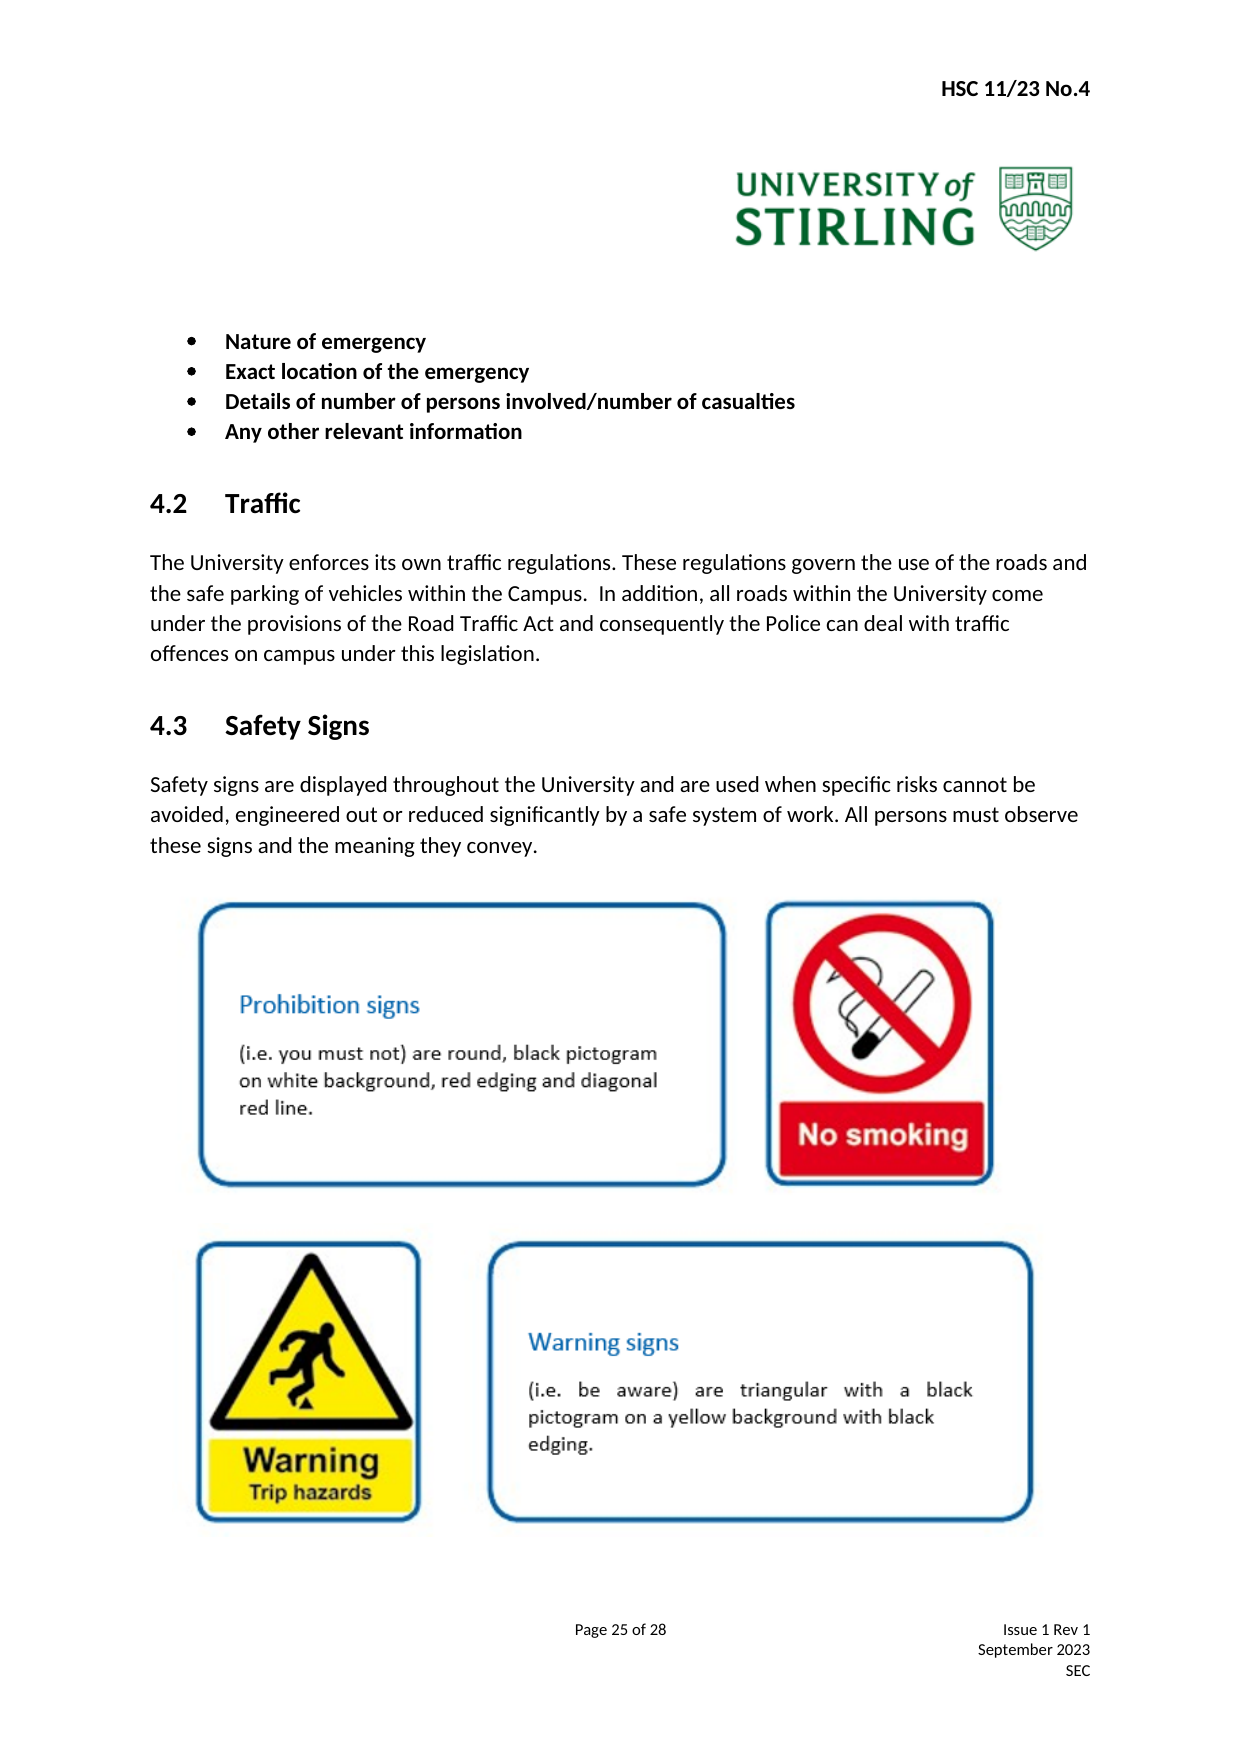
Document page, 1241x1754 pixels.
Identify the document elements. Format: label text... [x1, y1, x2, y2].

text 4.3 Safety Signs [150, 707, 1090, 742]
list Any other relevant information [187, 417, 1090, 445]
list Exact location of the emergency [187, 357, 1090, 385]
list Details of number of persons involved/number of casualties [187, 387, 1090, 415]
text 4.2 Traffic [150, 485, 1090, 521]
text The University enforces its own traffic regulations. These regulations govern the use of the roads and the safe parking of vehicles within the Campus. In addition, all roads within the University come under the provisions of the Road Traffic Act and consequently the Police can deal with traffic offences on campus under this legislation. [150, 548, 1090, 667]
list Nature of emergency [187, 327, 1090, 355]
text Safety signs are displayed throughout the University and are used when specific risks cannot be avoided, engineered out or reduced significantly by a safe system of work. All persons must observe these signs and the meaning they convey. [150, 770, 1090, 859]
